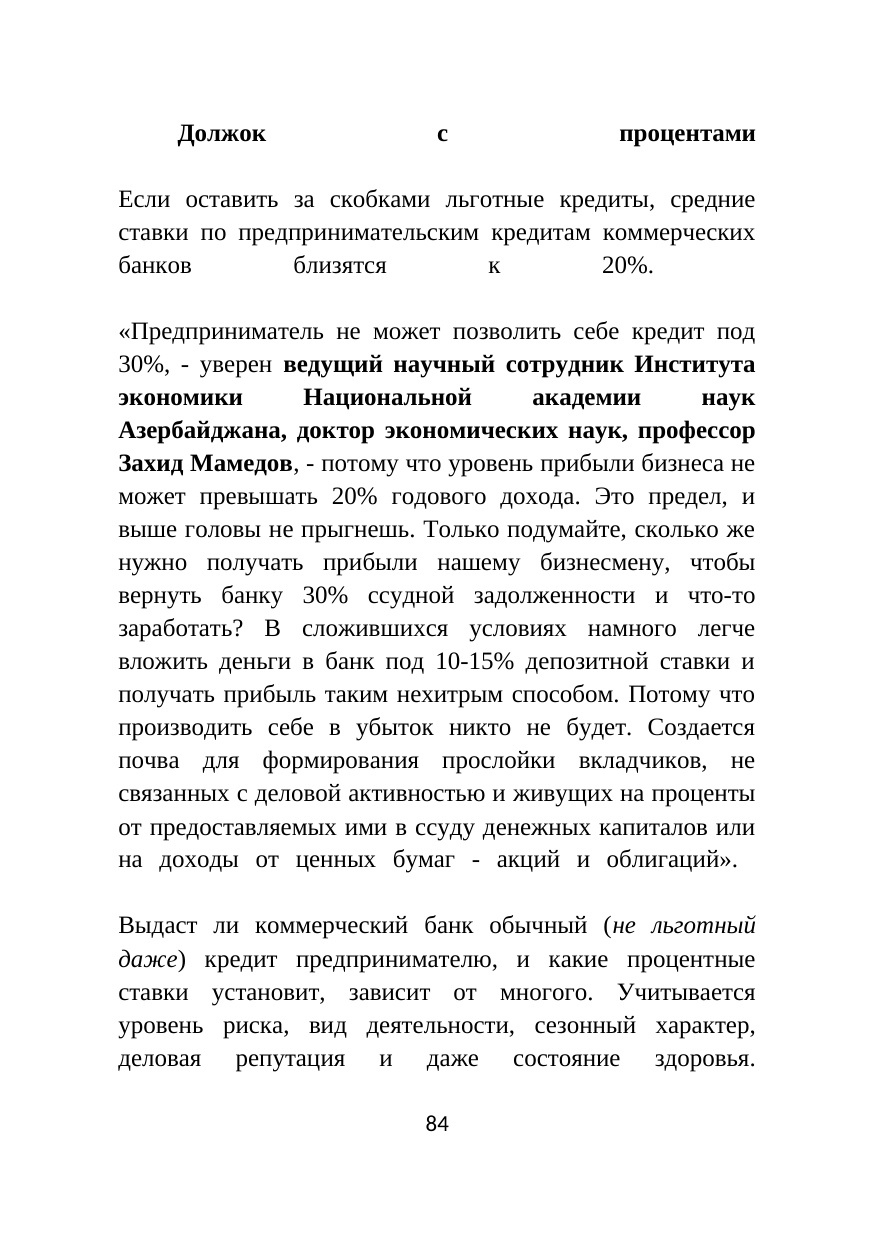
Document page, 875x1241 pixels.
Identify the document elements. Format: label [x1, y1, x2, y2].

text [118, 118, 756, 1104]
